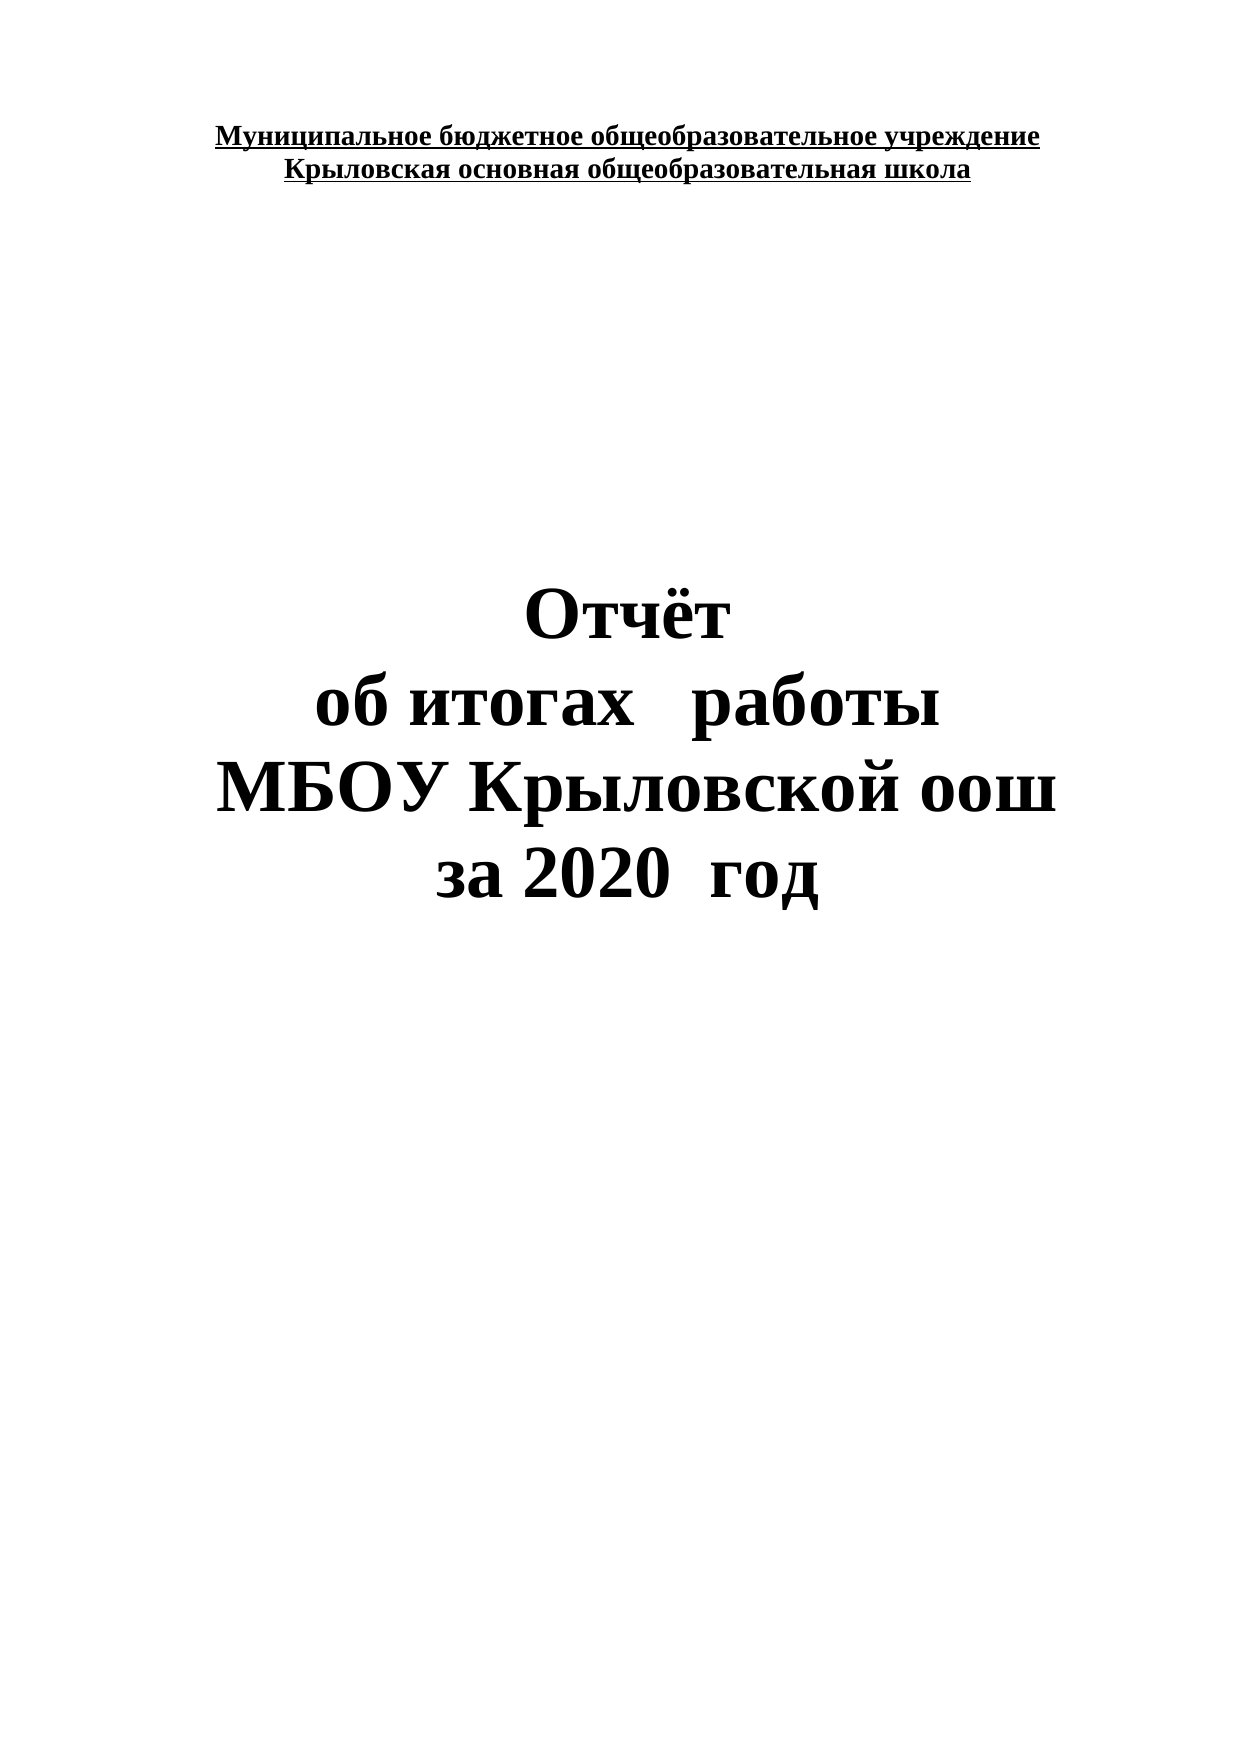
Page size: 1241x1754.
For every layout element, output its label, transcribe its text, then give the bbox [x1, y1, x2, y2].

text за 2020 год [133, 827, 1122, 913]
text Отчёт [133, 568, 1122, 655]
text Муниципальное бюджетное общеобразовательное учреждение Крыловская основная общеобразовательная школа [133, 118, 1122, 185]
text об итогах работы [133, 655, 1122, 741]
text МБОУ Крыловской оош [133, 741, 1122, 827]
